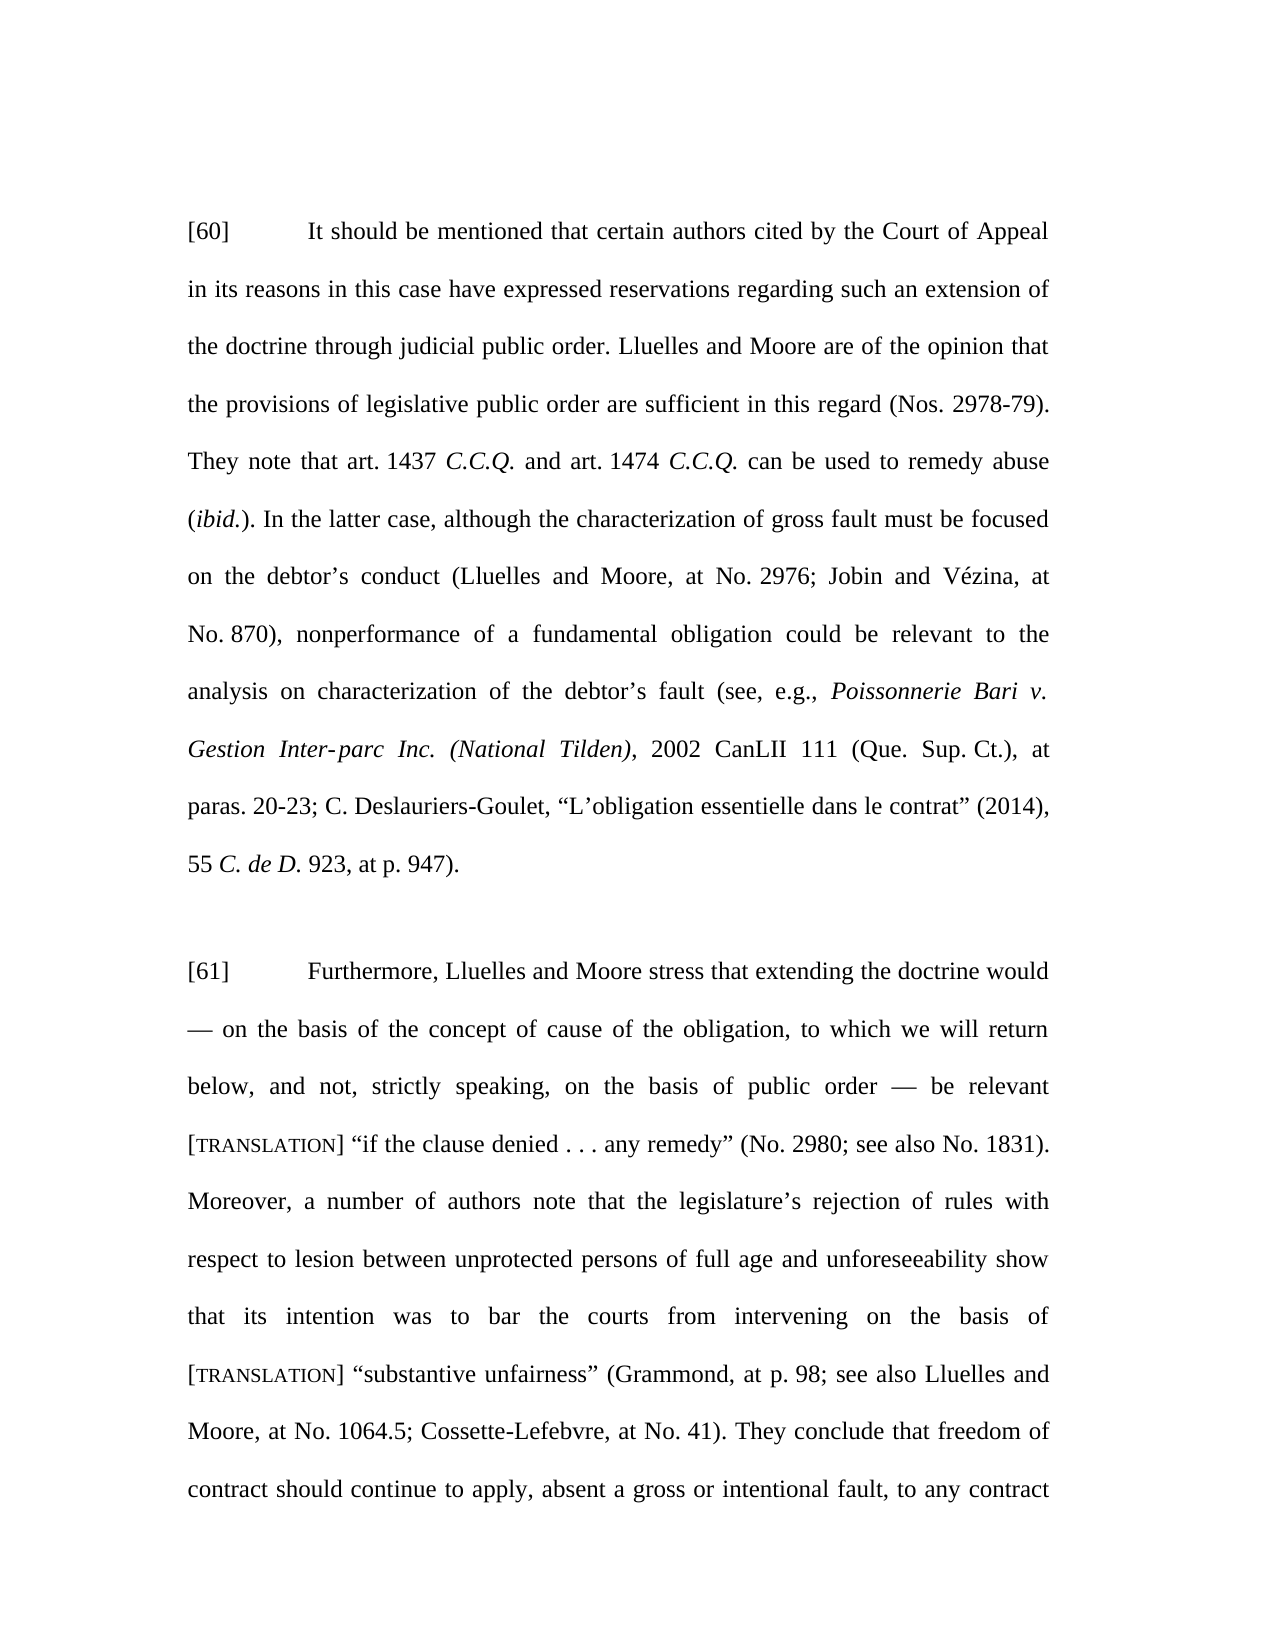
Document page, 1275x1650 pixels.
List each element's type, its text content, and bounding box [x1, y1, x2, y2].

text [187, 956, 1050, 1503]
text It should be mentioned that certain authors cited by the Court of Appeal in its reasons in this case have expressed reservations regarding such an extension of the doctrine through judicial public order. Lluelles and Moore are of the opinion that the provisions of legislative public order are sufficient in this regard (Nos. 2978-79). They note that art. 1437 C.C.Q. and art. 1474 C.C.Q. can be used to remedy abuse (ibid.). In the latter case, although the characterization of gross fault must be focused on the debtor’s conduct (Lluelles and Moore, at No. 2976; Jobin and Vézina, at No. 870), nonperformance of a fundamental obligation could be relevant to the analysis on characterization of the debtor’s fault (see, e.g., Poissonnerie Bari v. Gestion Inter-parc Inc. (National Tilden), 2002 CanLII 111 (Que. Sup. Ct.), at paras. 20-23; C. Deslauriers-Goulet, “L’obligation essentielle dans le contrat” (2014), 55 C. de D. 923, at p. 947). [187, 216, 1050, 878]
